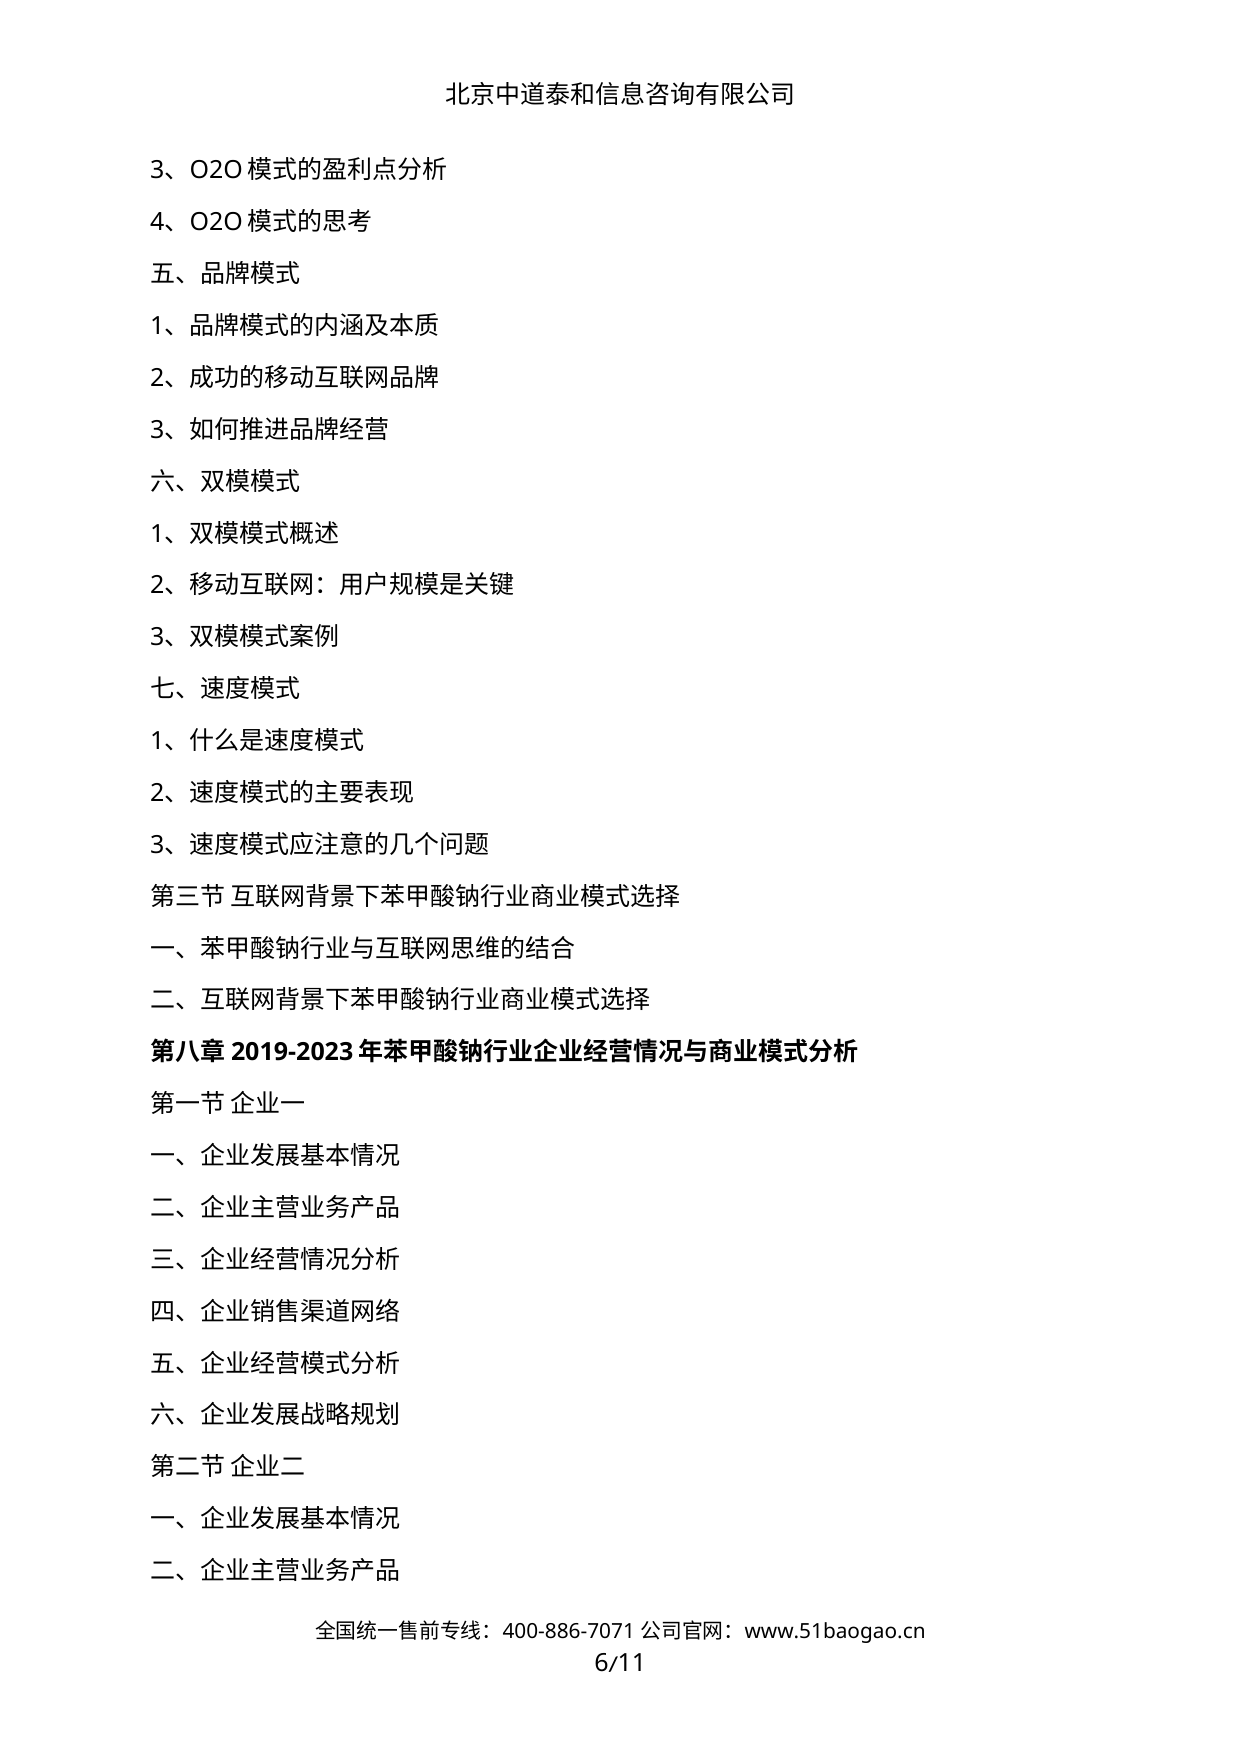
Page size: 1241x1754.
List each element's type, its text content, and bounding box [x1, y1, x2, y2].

text 第二节 企业二 [150, 1447, 1090, 1483]
text 一、企业发展基本情况 [150, 1136, 1090, 1172]
text 3、双模模式案例 [150, 617, 1090, 653]
text 3、速度模式应注意的几个问题 [150, 824, 1090, 861]
text 二、互联网背景下苯甲酸钠行业商业模式选择 [150, 980, 1090, 1016]
text 六、企业发展战略规划 [150, 1395, 1090, 1431]
text 四、企业销售渠道网络 [150, 1291, 1090, 1327]
text 2、速度模式的主要表现 [150, 772, 1090, 809]
text 3、如何推进品牌经营 [150, 409, 1090, 446]
text 第八章 2019-2023年苯甲酸钠行业企业经营情况与商业模式分析 [150, 1032, 1090, 1068]
text 1、什么是速度模式 [150, 721, 1090, 757]
text 六、双模模式 [150, 461, 1090, 497]
text 3、O2O模式的盈利点分析 [150, 150, 1090, 186]
text 二、企业主营业务产品 [150, 1187, 1090, 1224]
text 五、企业经营模式分析 [150, 1343, 1090, 1379]
text 2、成功的移动互联网品牌 [150, 357, 1090, 394]
text 4、O2O模式的思考 [150, 202, 1090, 238]
text 2、移动互联网：用户规模是关键 [150, 565, 1090, 601]
text 二、企业主营业务产品 [150, 1551, 1090, 1587]
text 三、企业经营情况分析 [150, 1239, 1090, 1276]
text 第三节 互联网背景下苯甲酸钠行业商业模式选择 [150, 876, 1090, 912]
text 1、双模模式概述 [150, 513, 1090, 549]
text 一、企业发展基本情况 [150, 1499, 1090, 1535]
text 五、品牌模式 [150, 254, 1090, 290]
text 一、苯甲酸钠行业与互联网思维的结合 [150, 928, 1090, 964]
text 1、品牌模式的内涵及本质 [150, 306, 1090, 342]
text 第一节 企业一 [150, 1084, 1090, 1120]
text 七、速度模式 [150, 669, 1090, 705]
